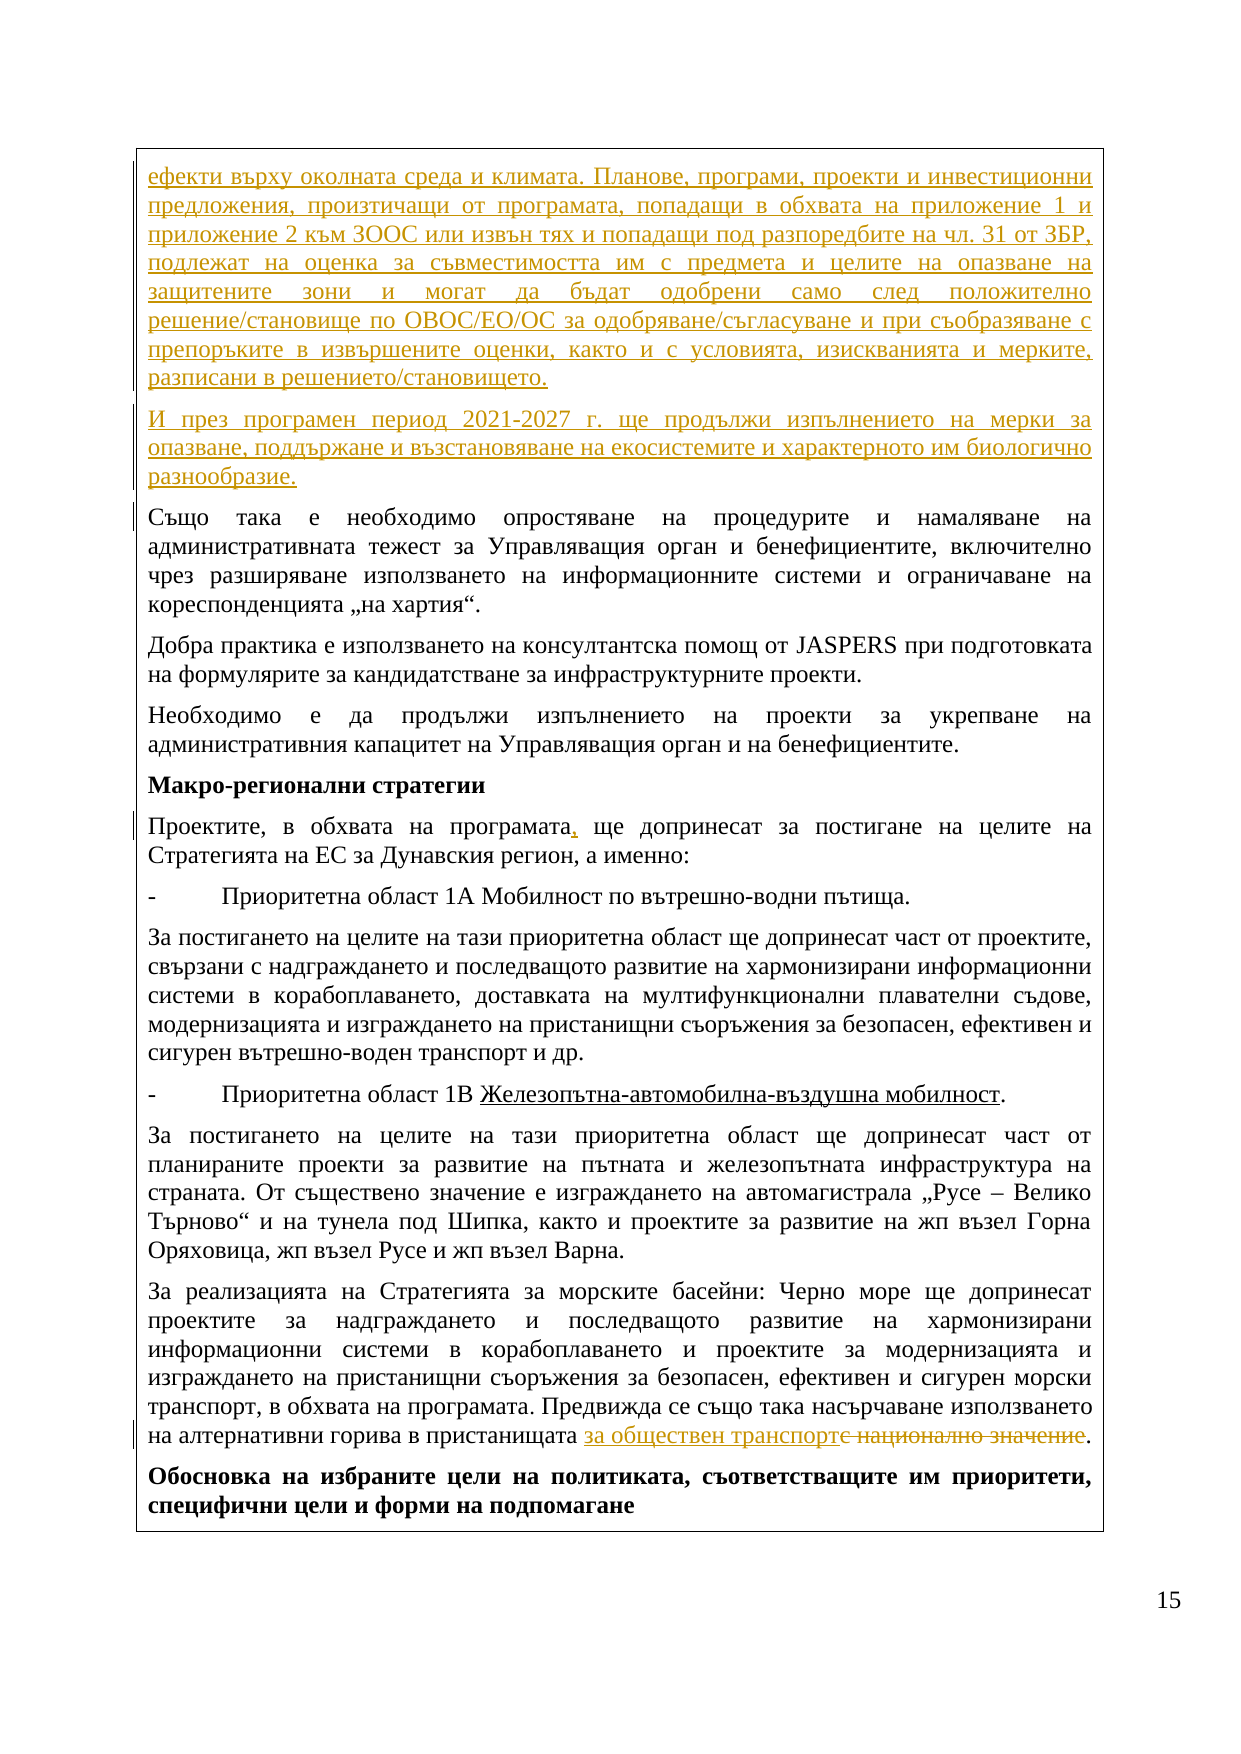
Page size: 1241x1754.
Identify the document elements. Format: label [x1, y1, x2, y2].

table_header [137, 149, 1103, 1531]
